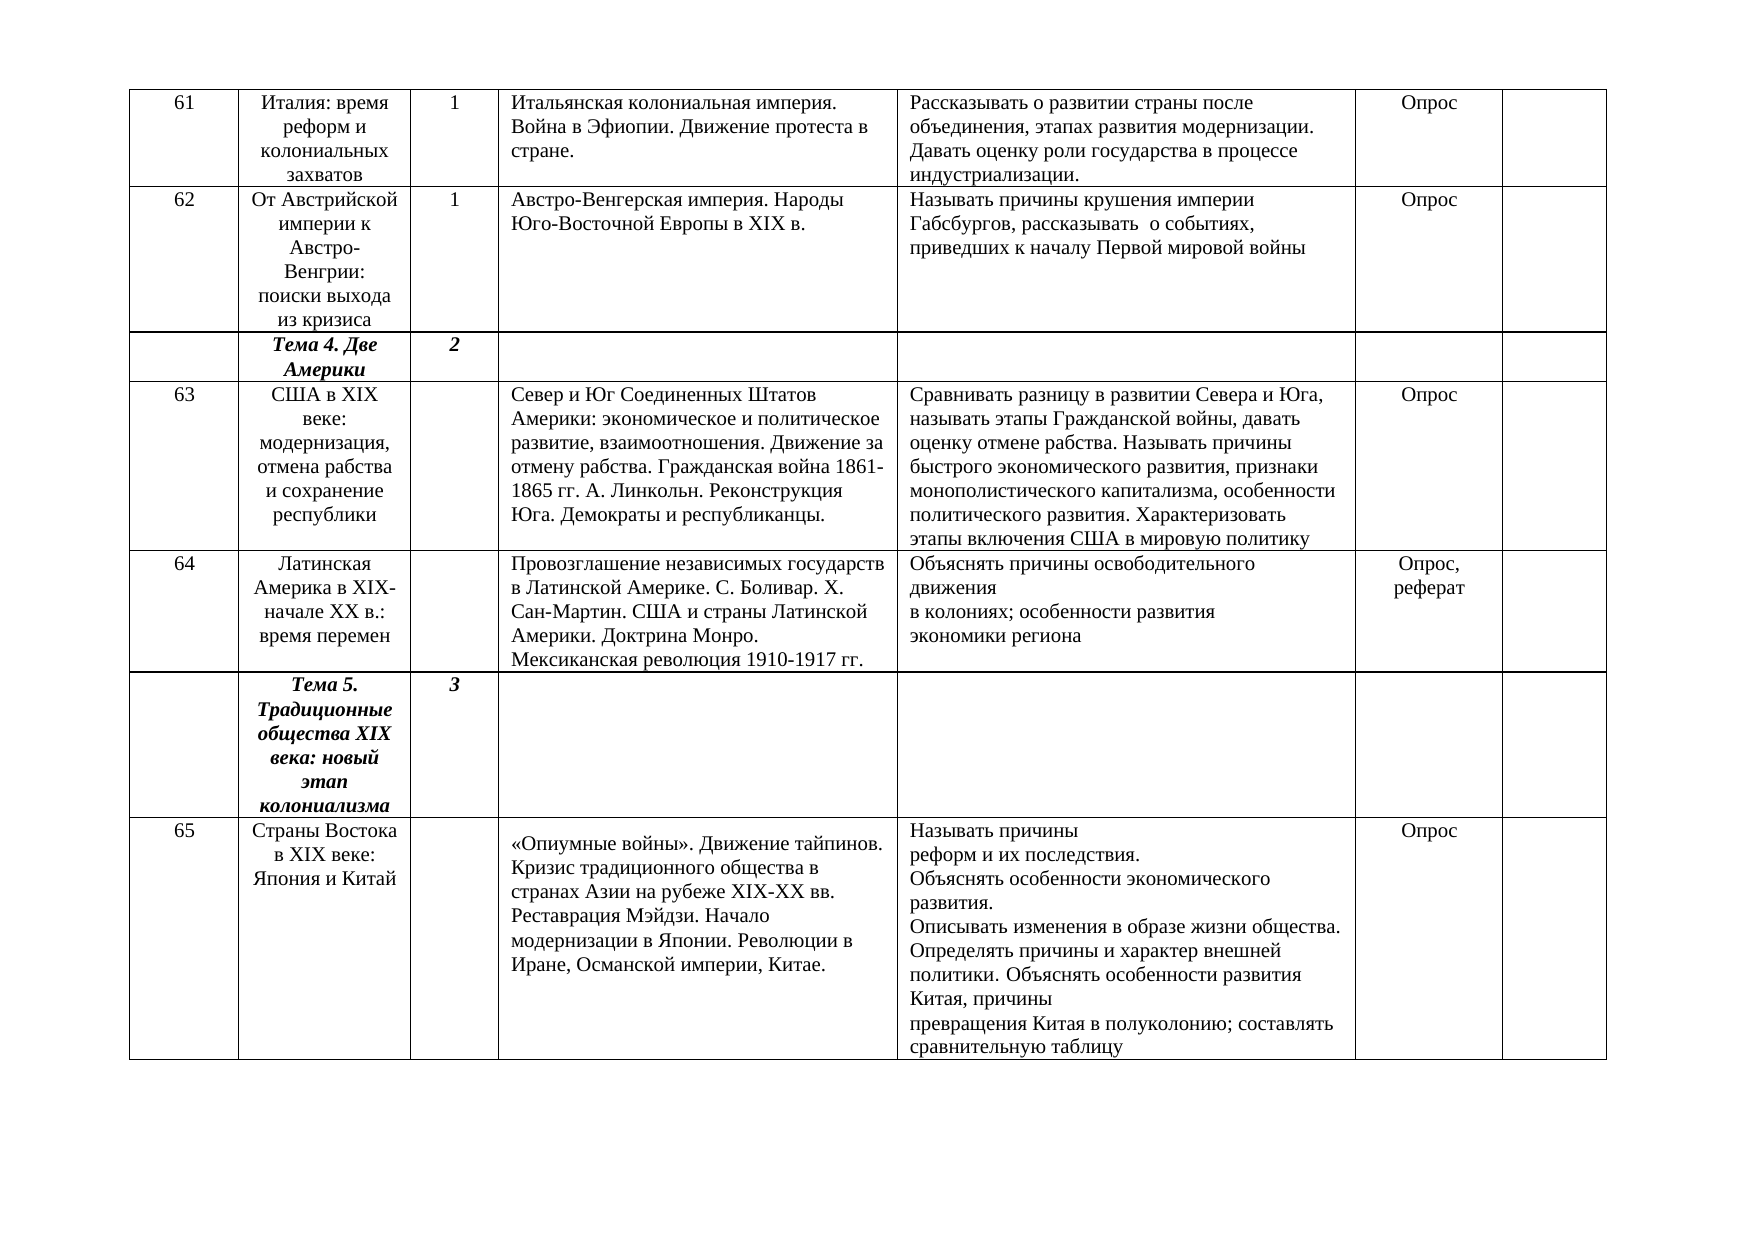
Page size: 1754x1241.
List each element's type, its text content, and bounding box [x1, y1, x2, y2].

table_cell 3 [411, 673, 498, 817]
table_cell Опрос [1356, 187, 1502, 331]
table_cell Рассказывать о развитии страны после объединения, этапах развития модернизации. Давать оценку роли государства в процессе индустриализации. [898, 90, 1355, 186]
table_cell [1503, 818, 1606, 1058]
table_cell США в XIX веке: модернизация, отмена рабства и сохранение республики [239, 382, 410, 550]
table_cell От Австрийской империи к Австро-Венгрии: поиски выхода из кризиса [239, 187, 410, 331]
table_cell [898, 333, 1355, 381]
table_cell Страны Востока в XIX веке: Япония и Китай [239, 818, 410, 1058]
table_cell Опрос [1356, 818, 1502, 1058]
table_cell [1503, 673, 1606, 817]
table_cell [1356, 673, 1502, 817]
table_cell [411, 382, 498, 550]
table_cell 64 [130, 551, 238, 671]
table_cell [130, 673, 238, 817]
table_cell 65 [130, 818, 238, 1058]
table_cell Объяснять причины освободительного движения в колониях; особенности развития экономики региона [898, 551, 1355, 671]
table_cell [1503, 382, 1606, 550]
table_cell [898, 673, 1355, 817]
table_cell Называть причины крушения империи Габсбургов, рассказывать о событиях, приведших к началу Первой мировой войны [898, 187, 1355, 331]
table_cell [1356, 333, 1502, 381]
table_cell Провозглашение независимых государств в Латинской Америке. С. Боливар. Х. Сан-Мартин. США и страны Латинской Америки. Доктрина Монро. Мексиканская революция 1910-1917 гг. [499, 551, 897, 671]
table_cell [130, 333, 238, 381]
table_cell Австро-Венгерская империя. Народы Юго-Восточной Европы в XIX в. [499, 187, 897, 331]
table_cell 1 [411, 187, 498, 331]
table_cell Север и Юг Соединенных Штатов Америки: экономическое и политическое развитие, взаимоотношения. Движение за отмену рабства. Гражданская война 1861-1865 гг. А. Линкольн. Реконструкция Юга. Демократы и республиканцы. [499, 382, 897, 550]
table_cell Опрос, реферат [1356, 551, 1502, 671]
table_cell [411, 551, 498, 671]
table_cell «Опиумные войны». Движение тайпинов. Кризис традиционного общества в странах Азии на рубеже XIX-XX вв. Реставрация Мэйдзи. Начало модернизации в Японии. Революции в Иране, Османской империи, Китае. [499, 818, 897, 1058]
table_cell Латинская Америка в XIX-начале XX в.: время перемен [239, 551, 410, 671]
table_cell Италия: время реформ и колониальных захватов [239, 90, 410, 186]
table_cell [499, 673, 897, 817]
table_cell 61 [130, 90, 238, 186]
table_cell [1503, 551, 1606, 671]
table_cell 2 [411, 333, 498, 381]
table_cell [1503, 90, 1606, 186]
table_cell Опрос [1356, 382, 1502, 550]
table_cell Тема 5. Традиционные общества XIX века: новый этап колониализма [239, 673, 410, 817]
table_cell [499, 333, 897, 381]
table_cell 62 [130, 187, 238, 331]
table_cell Называть причины реформ и их последствия. Объяснять особенности экономического развития. Описывать изменения в образе жизни общества. Определять причины и характер внешней политики. Объяснять особенности развития Китая, причины превращения Китая в полуколонию; составлять сравнительную таблицу [898, 818, 1355, 1058]
table_cell Опрос [1356, 90, 1502, 186]
table_cell 63 [130, 382, 238, 550]
table_cell [1503, 187, 1606, 331]
table_cell Сравнивать разницу в развитии Севера и Юга, называть этапы Гражданской войны, давать оценку отмене рабства. Называть причины быстрого экономического развития, признаки монополистического капитализма, особенности политического развития. Характеризовать этапы включения США в мировую политику [898, 382, 1355, 550]
table_cell [1503, 333, 1606, 381]
table_cell [411, 818, 498, 1058]
table_cell 1 [411, 90, 498, 186]
table_cell Итальянская колониальная империя. Война в Эфиопии. Движение протеста в стране. [499, 90, 897, 186]
table_cell Тема 4. Две Америки [239, 333, 410, 381]
